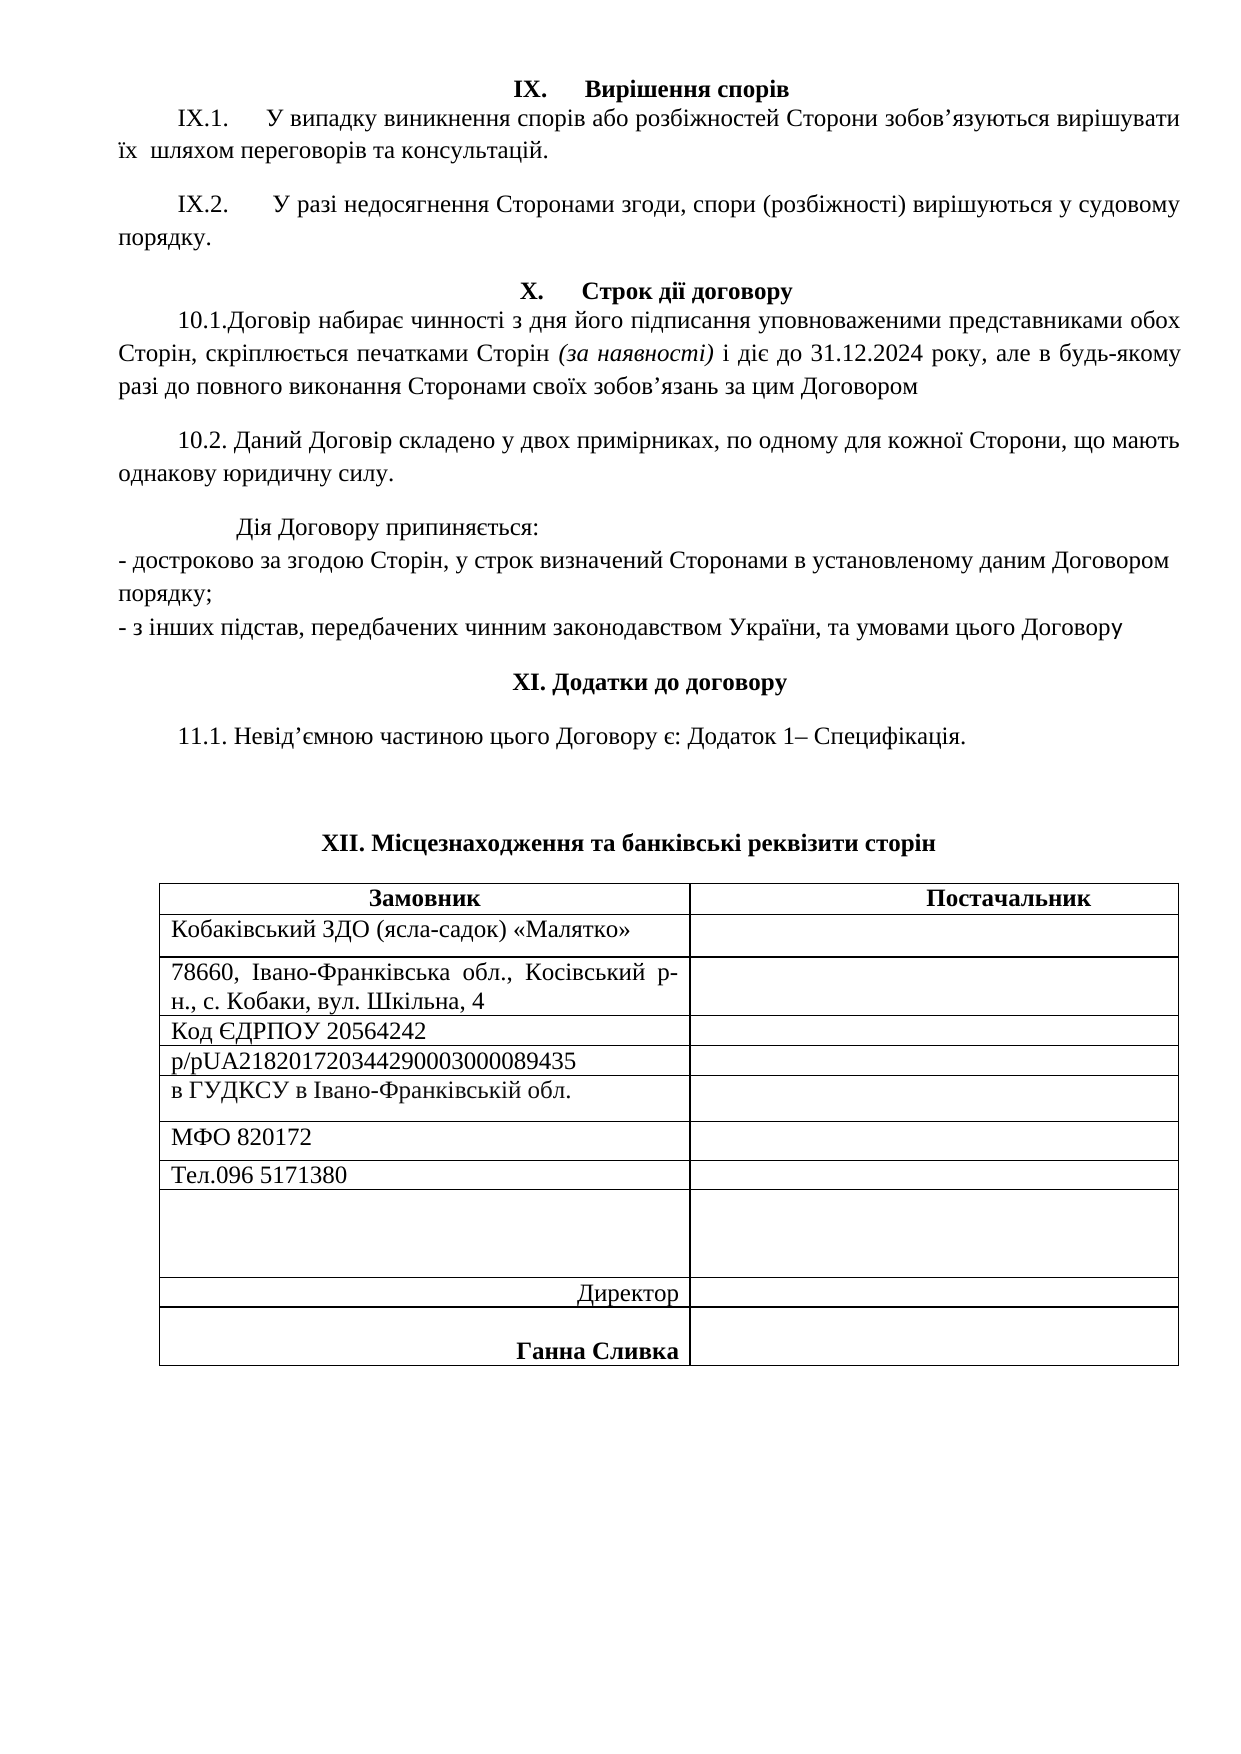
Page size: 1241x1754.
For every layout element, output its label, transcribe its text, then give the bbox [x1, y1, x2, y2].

table_header Замовник [160, 884, 689, 913]
table_cell Кобаківський ЗДО (ясла-садок) «Малятко» [160, 915, 689, 956]
table_cell [691, 958, 1178, 1015]
table_cell [691, 1161, 1178, 1189]
table_cell [691, 1122, 1178, 1159]
list У разі недосягнення Сторонами згоди, спори (розбіжності) вирішуються у судовому порядку. [118, 189, 1181, 251]
table_cell Тел.096 5171380 [160, 1161, 689, 1189]
text XII. Місцезнаходження та банківські реквізити сторін [118, 828, 1181, 857]
list Вирішення спорів [156, 74, 1181, 103]
table_cell [691, 915, 1178, 956]
table_cell [691, 1278, 1178, 1306]
table_cell Директор [160, 1278, 689, 1306]
table_cell [691, 1190, 1178, 1277]
table_header Постачальник [691, 884, 1178, 913]
table_cell р/рUA218201720344290003000089435 [160, 1046, 689, 1074]
text XI. Додатки до договору [118, 667, 1181, 696]
table_cell МФО 820172 [160, 1122, 689, 1159]
table_cell [691, 1076, 1178, 1121]
table_cell Код ЄДРПОУ 20564242 [160, 1016, 689, 1045]
table_cell 78660, Івано-Франківська обл., Косівський р-н., с. Кобаки, вул. Шкільна, 4 [160, 958, 689, 1015]
text 10.1.Договір набирає чинності з дня його підписання уповноваженими представниками обох Сторін, скріплюється печатками Сторін (за наявності) і діє до 31.12.2024 року, але в будь-якому разі до повного виконання Сторонами своїх зобов’язань за цим Договором [118, 305, 1181, 400]
text Дія Договору припиняється: - достроково за згодою Сторін, у строк визначений Сторонами в установленому даним Договором порядку; - з інших підстав, передбачених чинним законодавством України, та умовами цього Договору [118, 512, 1181, 642]
list Строк дії договору [156, 276, 1181, 305]
table_cell [691, 1016, 1178, 1045]
table_cell [691, 1046, 1178, 1074]
text 11.1. Невід’ємною частиною цього Договору є: Додаток 1– Специфікація. [118, 721, 1181, 749]
table_cell Ганна Сливка [160, 1308, 689, 1365]
text 10.2. Даний Договір складено у двох примірниках, по одному для кожної Сторони, що мають однакову юридичну силу. [118, 425, 1181, 487]
table_cell [160, 1190, 689, 1277]
table_cell [691, 1308, 1178, 1365]
table_cell в ГУДКСУ в Івано-Франківській обл. [160, 1076, 689, 1121]
list У випадку виникнення спорів або розбіжностей Сторони зобов’язуються вирішувати їх шляхом переговорів та консультацій. [118, 103, 1181, 164]
